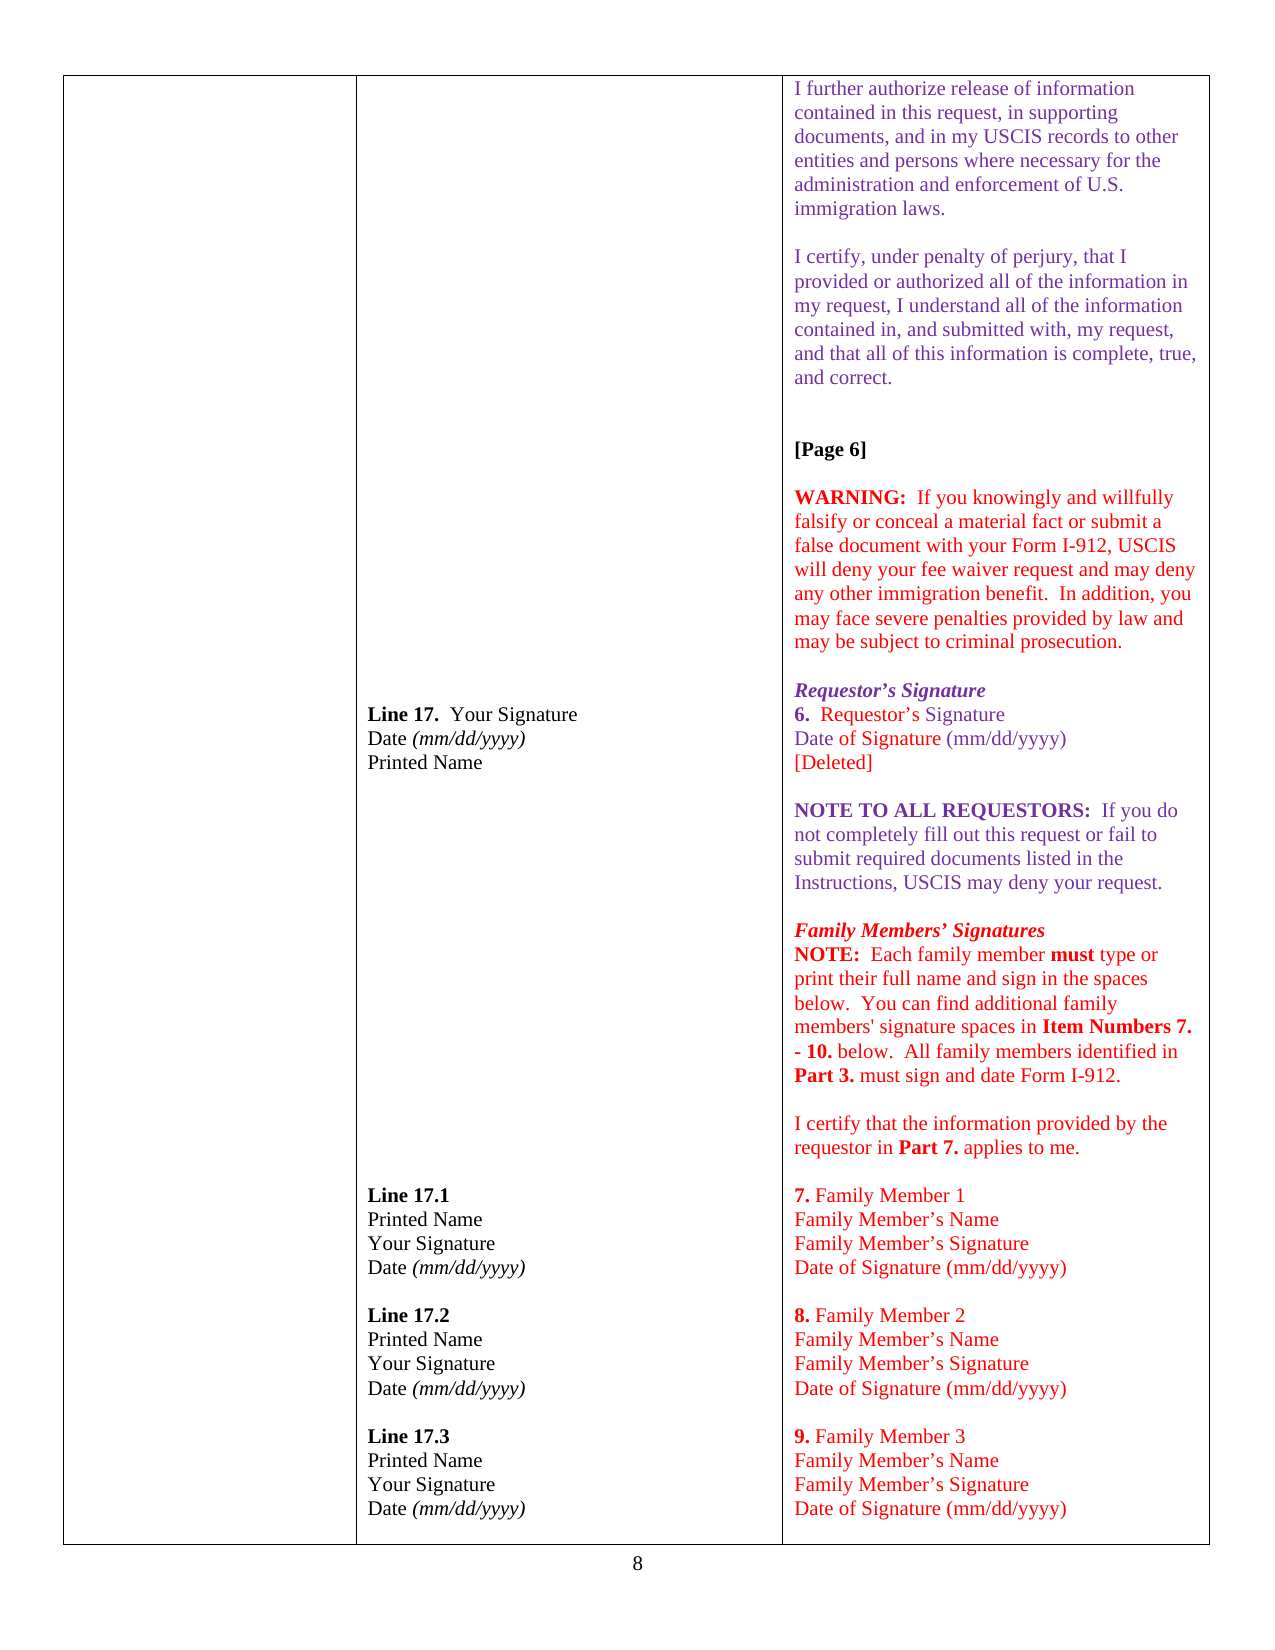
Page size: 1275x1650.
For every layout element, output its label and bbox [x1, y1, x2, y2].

table_cell [783, 76, 1209, 1544]
table_cell [64, 76, 356, 1544]
table_cell [357, 76, 782, 1544]
